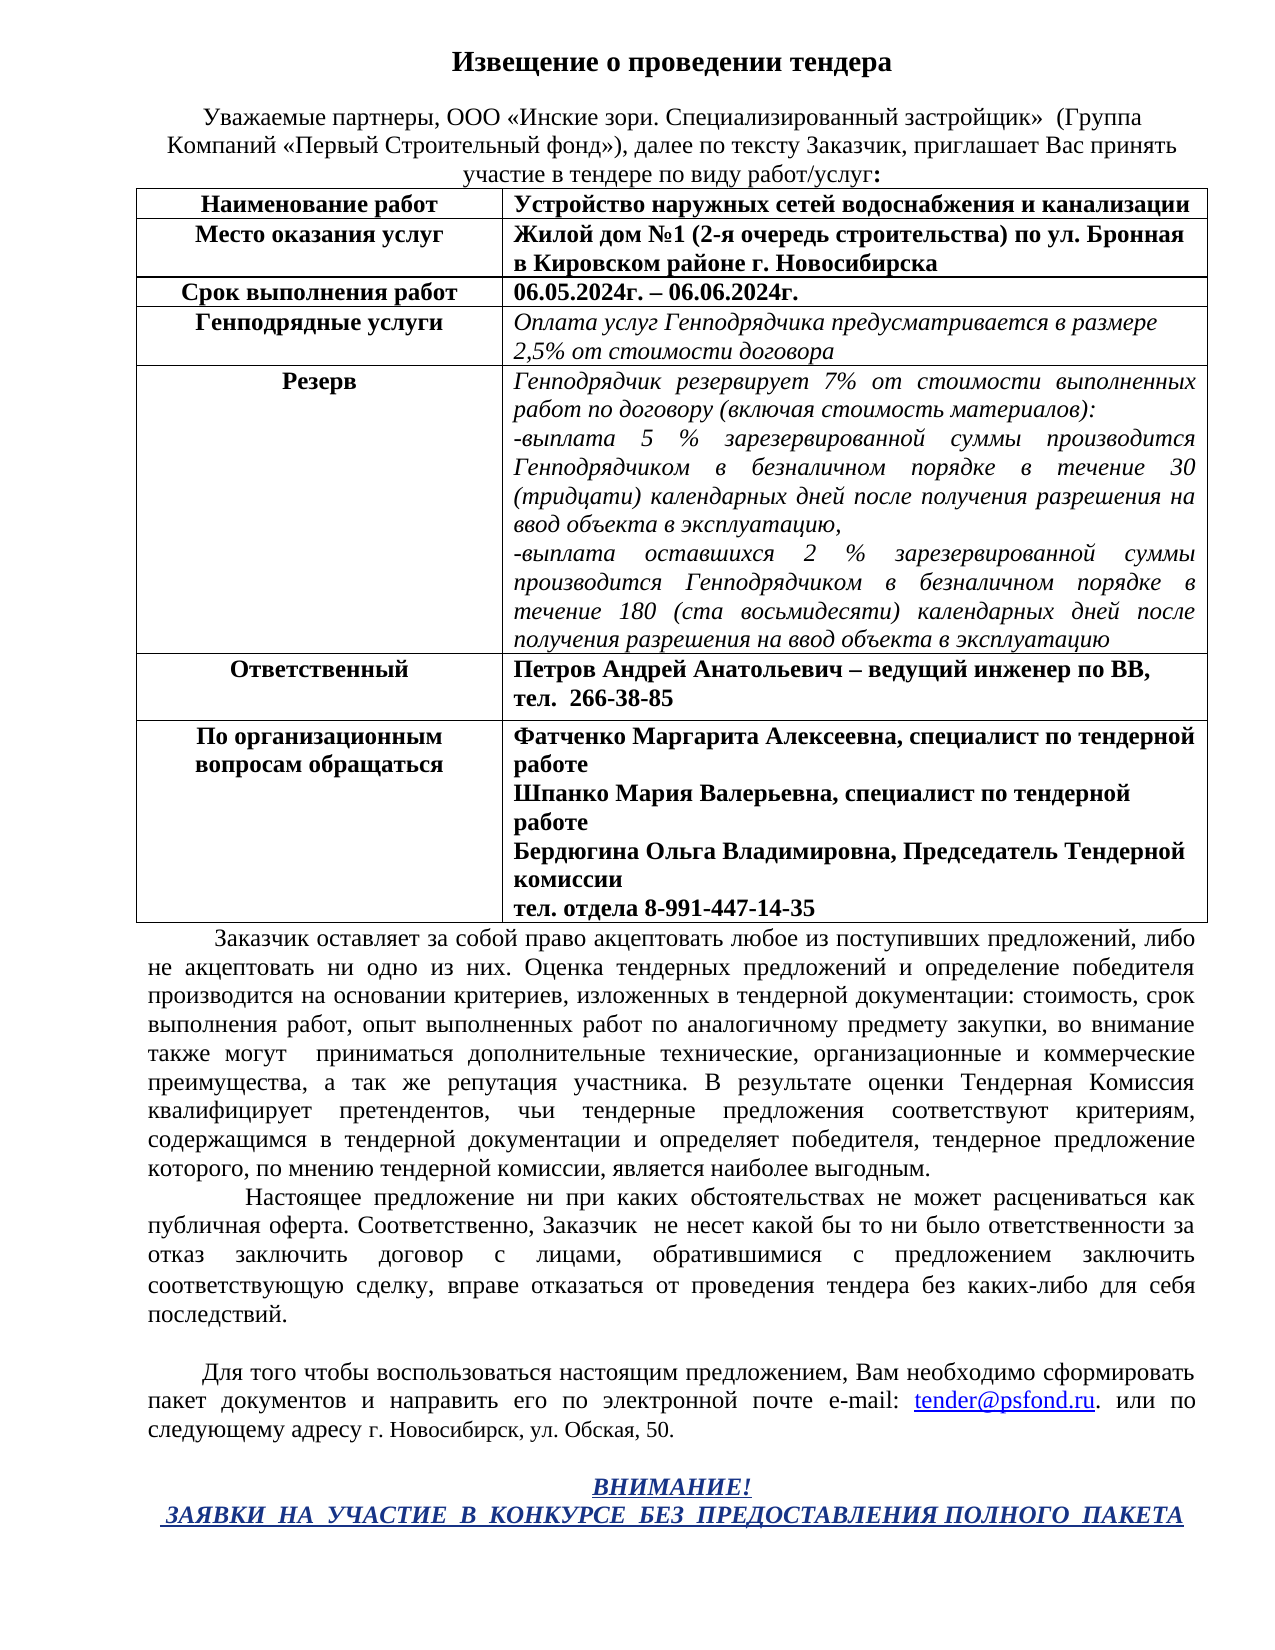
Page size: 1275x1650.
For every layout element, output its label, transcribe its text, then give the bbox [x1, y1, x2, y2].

text Уважаемые партнеры, ООО «Инские зори. Специализированный застройщик» (Группа Компаний «Первый Строительный фонд»), далее по тексту Заказчик, приглашает Вас принять участие в тендере по виду работ/услуг: [148, 102, 1196, 188]
table_cell Фатченко Маргарита Алексеевна, специалист по тендерной работе Шпанко Мария Валерьевна, специалист по тендерной работе Бердюгина Ольга Владимировна, Председатель Тендерной комиссии тел. отдела 8-991-447-14-35 [503, 721, 1207, 922]
text Заказчик оставляет за собой право акцептовать любое из поступивших предложений, либо не акцептовать ни одно из них. Оценка тендерных предложений и определение победителя производится на основании критериев, изложенных в тендерной документации: стоимость, срок выполнения работ, опыт выполненных работ по аналогичному предмету закупки, во внимание также могут приниматься дополнительные технические, организационные и коммерческие преимущества, а так же репутация участника. В результате оценки Тендерная Комиссия квалифицирует претендентов, чьи тендерные предложения соответствуют критериям, содержащимся в тендерной документации и определяет победителя, тендерное предложение которого, по мнению тендерной комиссии, является наиболее выгодным. [148, 923, 1196, 1182]
text Настоящее предложение ни при каких обстоятельствах не может расцениваться как публичная оферта. Соответственно, Заказчик не несет какой бы то ни было ответственности за отказ заключить договор с лицами, обратившимися с предложением заключить соответствующую сделку, вправе отказаться от проведения тендера без каких-либо для себя последствий. [148, 1182, 1196, 1328]
table_header Наименование работ [137, 189, 502, 218]
text ВНИМАНИЕ! [148, 1472, 1196, 1500]
table_cell 06.05.2024г. – 06.06.2024г. [503, 278, 1207, 306]
table_cell Жилой дом №1 (2-я очередь строительства) по ул. Бронная в Кировском районе г. Новосибирска [503, 219, 1207, 276]
text Для того чтобы воспользоваться настоящим предложением, Вам необходимо сформировать пакет документов и направить его по электронной почте e-mail: tender@psfond.ru. или по следующему адресу г. Новосибирск, ул. Обская, 50. [148, 1357, 1196, 1443]
table_cell Ответственный [137, 654, 502, 720]
table_cell Место оказания услуг [137, 219, 502, 276]
table_cell Генподрядчик резервирует 7% от стоимости выполненных работ по договору (включая стоимость материалов): -выплата 5 % зарезервированной суммы производится Генподрядчиком в безналичном порядке в течение 30 (тридцати) календарных дней после получения разрешения на ввод объекта в эксплуатацию, -выплата оставшихся 2 % зарезервированной суммы производится Генподрядчиком в безналичном порядке в течение 180 (ста восьмидесяти) календарных дней после получения разрешения на ввод объекта в эксплуатацию [503, 366, 1207, 653]
table_cell Генподрядные услуги [137, 307, 502, 365]
text Извещение о проведении тендера [148, 44, 1196, 78]
table_header Устройство наружных сетей водоснабжения и канализации [503, 189, 1207, 218]
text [148, 1500, 1196, 1529]
table_cell По организационным вопросам обращаться [137, 721, 502, 922]
table_cell Оплата услуг Генподрядчика предусматривается в размере 2,5% от стоимости договора [503, 307, 1207, 365]
table_cell Резерв [137, 366, 502, 653]
table_cell Петров Андрей Анатольевич – ведущий инженер по ВВ, тел. 266-38-85 [503, 654, 1207, 720]
table_cell Срок выполнения работ [137, 278, 502, 306]
